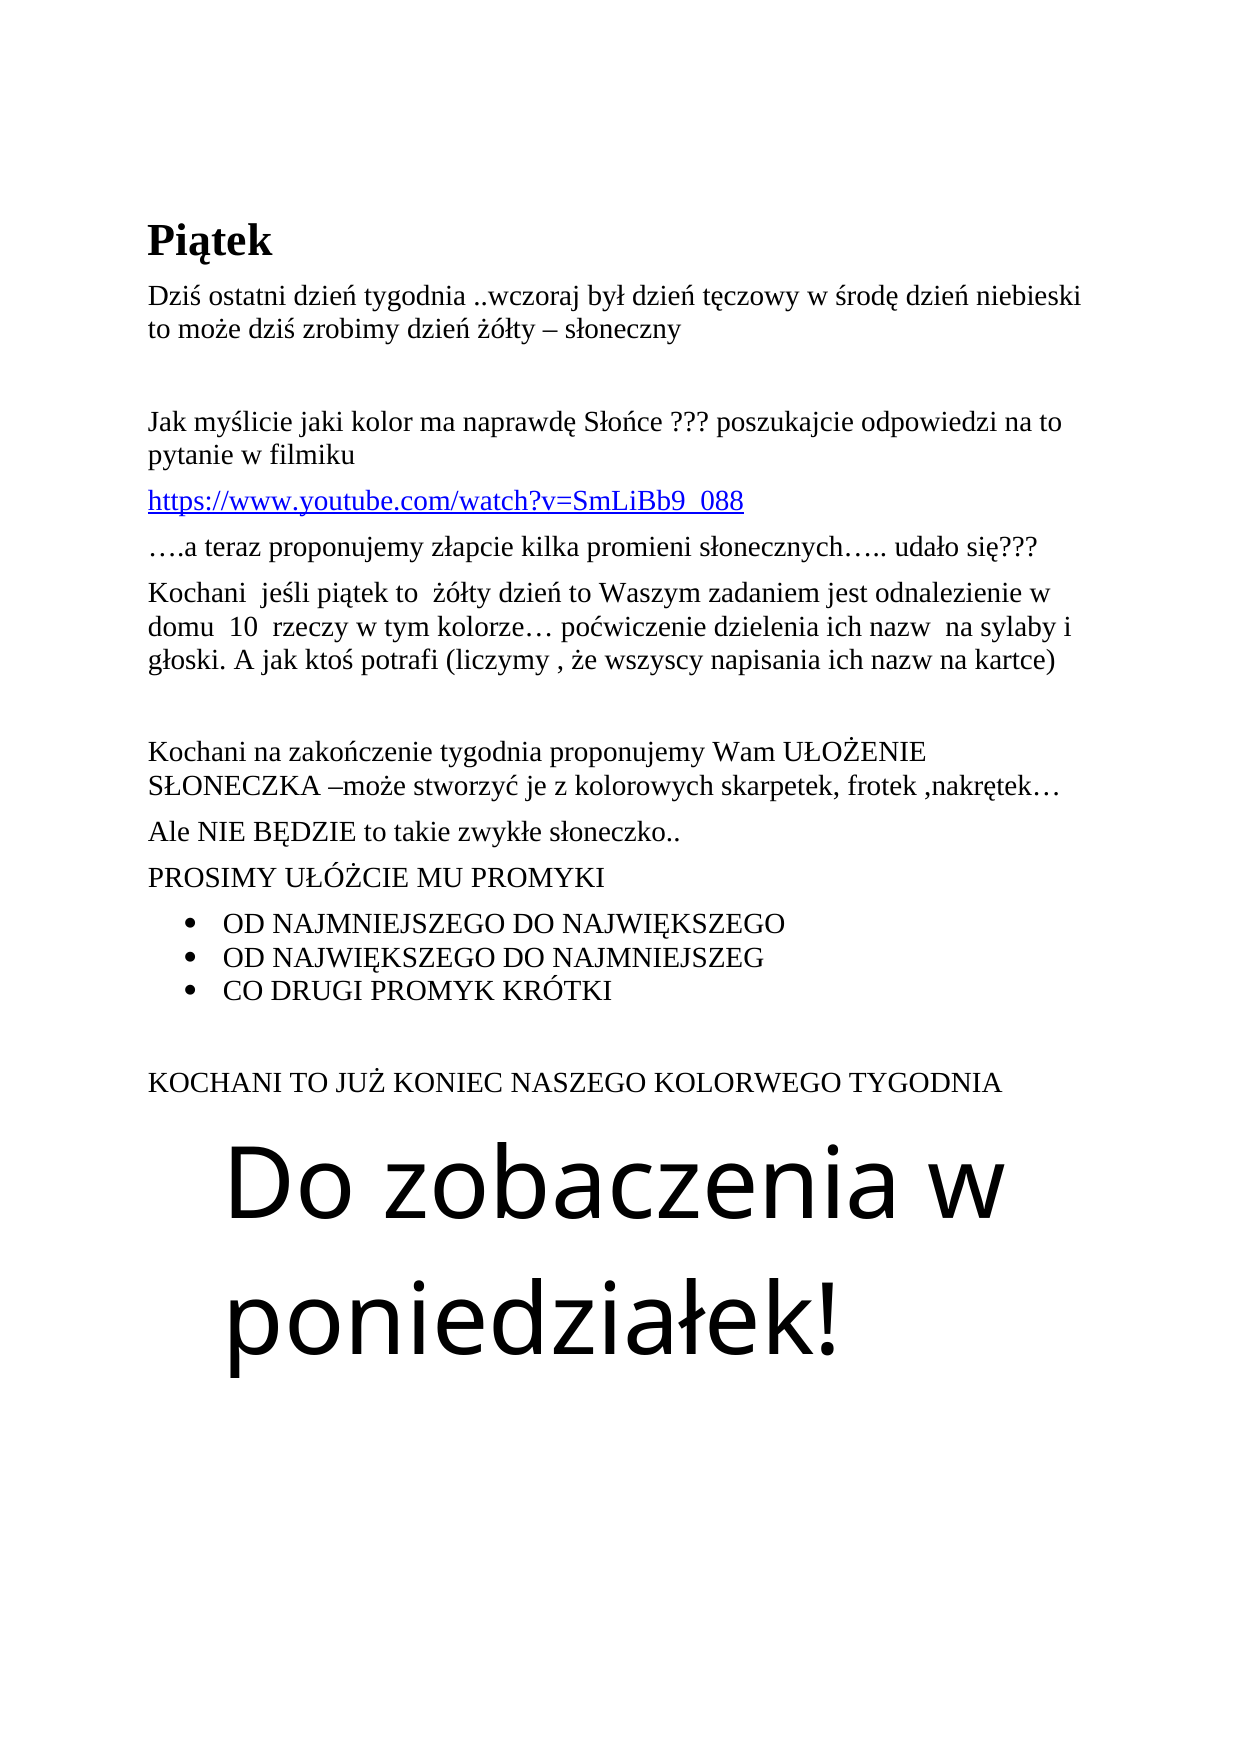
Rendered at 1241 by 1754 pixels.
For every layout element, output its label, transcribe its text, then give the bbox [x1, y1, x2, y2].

list OD NAJWIĘKSZEGO DO NAJMNIEJSZEG [185, 940, 1093, 973]
text PROSIMY UŁÓŻCIE MU PROMYKI [148, 860, 1093, 894]
list CO DRUGI PROMYK KRÓTKI [185, 973, 1093, 1007]
text Piątek [148, 213, 1093, 266]
text KOCHANI TO JUŻ KONIEC NASZEGO KOLORWEGO TYGODNIA [148, 1066, 1093, 1099]
text Kochani jeśli piątek to żółty dzień to Waszym zadaniem jest odnalezienie w domu 10 rzeczy w tym kolorze… poćwiczenie dzielenia ich nazw na sylaby i głoski. A jak ktoś potrafi (liczymy , że wszyscy napisania ich nazw na kartce) [148, 575, 1093, 676]
text https://www.youtube.com/watch?v=SmLiBb9_088 [148, 483, 1093, 517]
text Jak myślicie jaki kolor ma naprawdę Słońce ??? poszukajcie odpowiedzi na to pytanie w filmiku [148, 404, 1093, 471]
text Kochani na zakończenie tygodnia proponujemy Wam UŁOŻENIE SŁONECZKA –może stworzyć je z kolorowych skarpetek, frotek ,nakrętek… [148, 734, 1093, 802]
text Do zobaczenia w poniedziałek! [223, 1112, 1093, 1384]
text ….a teraz proponujemy złapcie kilka promieni słonecznych….. udało się??? [148, 529, 1093, 563]
text Ale NIE BĘDZIE to takie zwykłe słoneczko.. [148, 814, 1093, 848]
text Dziś ostatni dzień tygodnia ..wczoraj był dzień tęczowy w środę dzień niebieski to może dziś zrobimy dzień żółty – słoneczny [148, 278, 1093, 345]
list OD NAJMNIEJSZEGO DO NAJWIĘKSZEGO [185, 906, 1093, 940]
